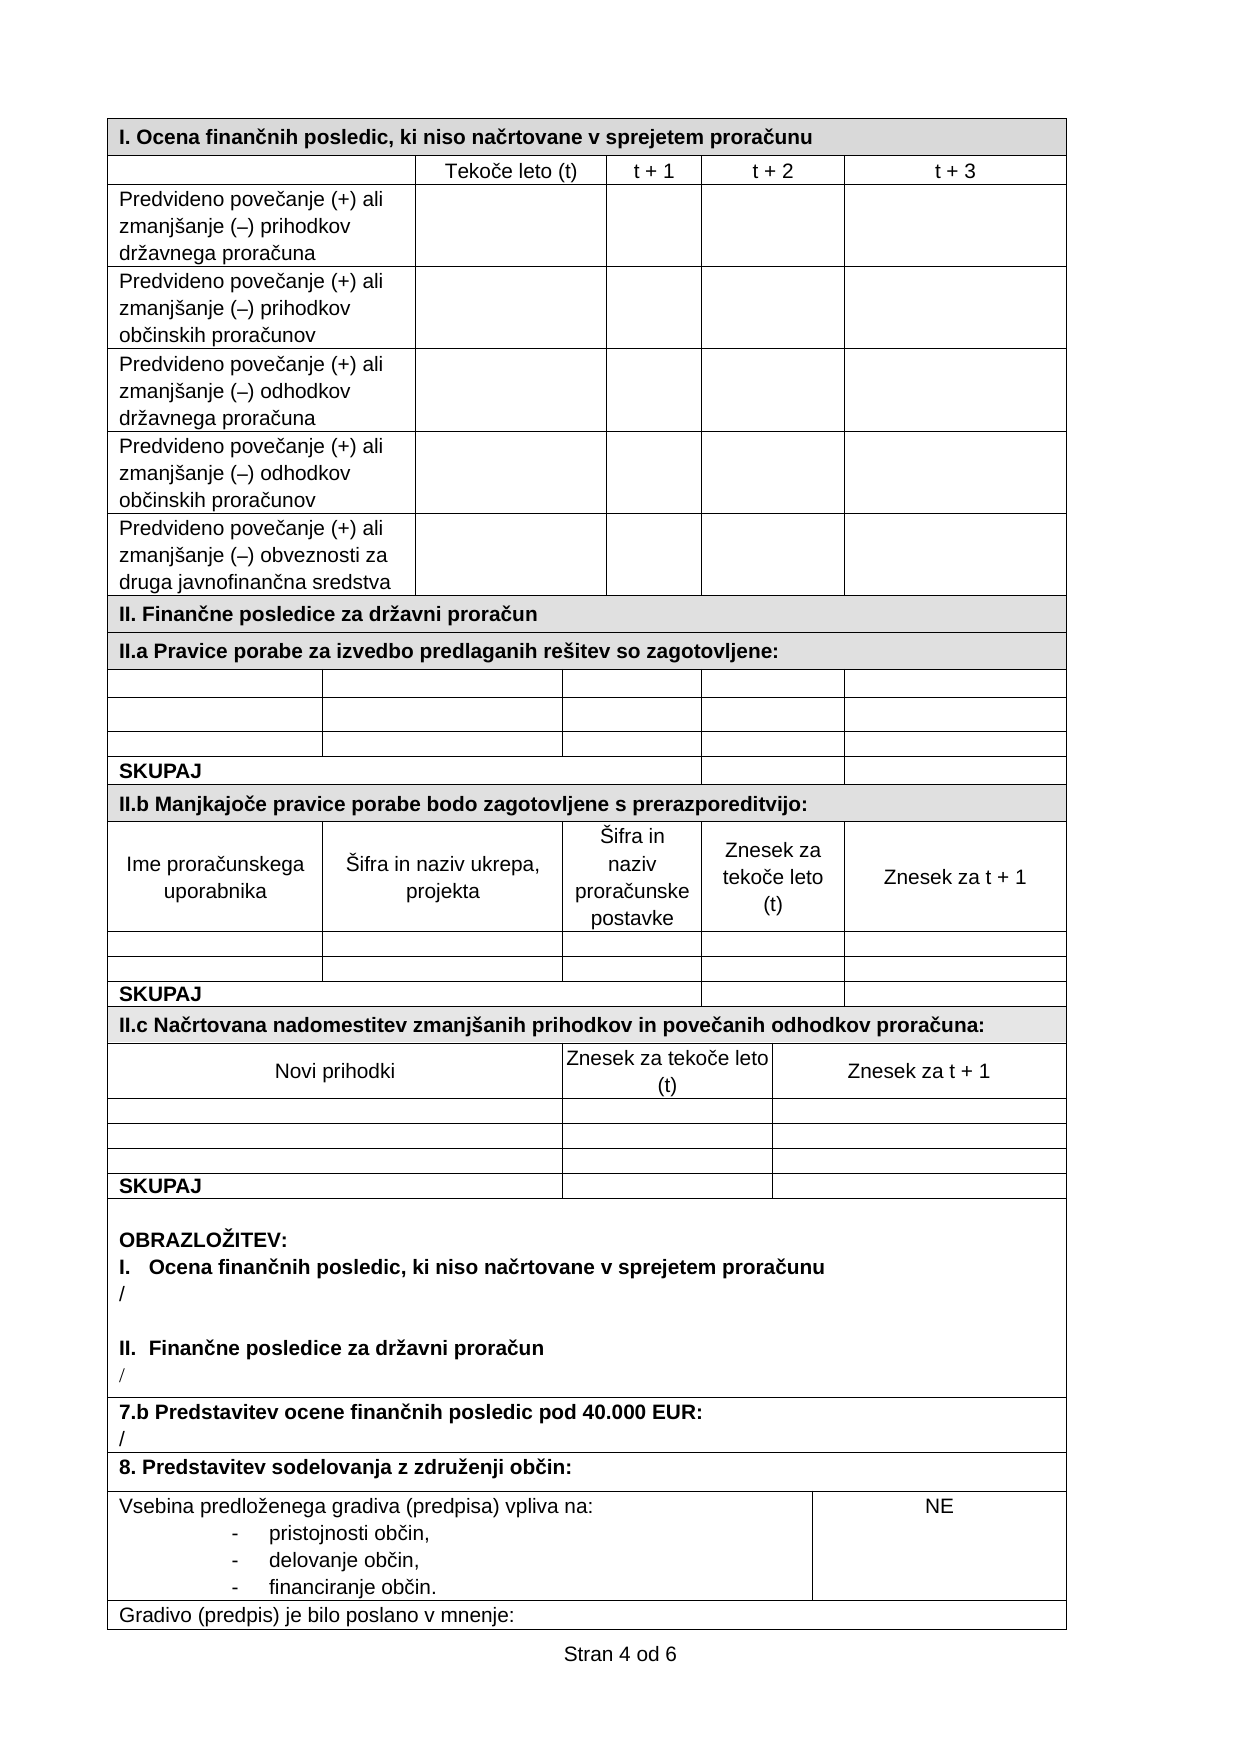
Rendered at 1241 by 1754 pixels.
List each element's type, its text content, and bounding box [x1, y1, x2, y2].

table_cell Vsebina predloženega gradiva (predpisa) vpliva na: pristojnosti občin, delovanje občin, financiranje občin. [108, 1492, 812, 1600]
table_cell [702, 982, 844, 1006]
table_cell Šifra in naziv ukrepa, projekta [323, 822, 562, 931]
table_cell [108, 670, 322, 697]
table_cell [323, 670, 562, 697]
table_cell t + 1 [607, 156, 701, 184]
table_header I. Ocena finančnih posledic, ki niso načrtovane v sprejetem proračunu [108, 119, 1066, 155]
table_cell II.c Načrtovana nadomestitev zmanjšanih prihodkov in povečanih odhodkov proračuna: [108, 1007, 1066, 1042]
table_cell [563, 1124, 772, 1148]
table_cell [607, 349, 701, 431]
table_cell [845, 932, 1066, 956]
table_cell NE [813, 1492, 1066, 1600]
table_cell [773, 1174, 1066, 1198]
table_cell Znesek za t + 1 [845, 822, 1066, 931]
table_cell Znesek za tekoče leto (t) [702, 822, 844, 931]
table_cell [702, 732, 844, 756]
table_cell Predvideno povečanje (+) ali zmanjšanje (–) odhodkov občinskih proračunov [108, 432, 415, 513]
table_cell [702, 185, 844, 266]
table_cell [108, 732, 322, 756]
table_cell t + 3 [845, 156, 1066, 184]
table_cell [416, 185, 606, 266]
table_cell Predvideno povečanje (+) ali zmanjšanje (–) prihodkov občinskih proračunov [108, 267, 415, 348]
table_cell Tekoče leto (t) [416, 156, 606, 184]
table_cell [108, 1149, 562, 1173]
table_cell [845, 982, 1066, 1006]
table_cell [607, 432, 701, 513]
table_cell [108, 932, 322, 956]
table_cell [563, 670, 701, 697]
table_cell [607, 185, 701, 266]
table_cell [773, 1149, 1066, 1173]
table_cell [323, 932, 562, 956]
table_cell [845, 185, 1066, 266]
table_cell [563, 1099, 772, 1123]
table_cell Predvideno povečanje (+) ali zmanjšanje (–) odhodkov državnega proračuna [108, 349, 415, 431]
table_cell SKUPAJ [108, 1174, 562, 1198]
table_cell II. Finančne posledice za državni proračun [108, 596, 1066, 632]
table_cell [108, 1601, 1066, 1628]
table_cell [702, 267, 844, 348]
table_cell [416, 349, 606, 431]
table_cell [563, 1149, 772, 1173]
table_cell [702, 432, 844, 513]
table_cell [845, 698, 1066, 731]
table_cell [563, 932, 701, 956]
table_cell [323, 698, 562, 731]
table_cell Znesek za tekoče leto (t) [563, 1044, 772, 1098]
table_cell [416, 514, 606, 595]
table_cell [845, 670, 1066, 697]
table_cell [323, 732, 562, 756]
table_cell [416, 267, 606, 348]
table_cell t + 2 [702, 156, 844, 184]
table_cell [108, 1099, 562, 1123]
table_cell [845, 732, 1066, 756]
table_cell Predvideno povečanje (+) ali zmanjšanje (–) prihodkov državnega proračuna [108, 185, 415, 266]
table_cell OBRAZLOŽITEV: Ocena finančnih posledic, ki niso načrtovane v sprejetem proračunu / Finančne posledice za državni proračun / [108, 1199, 1066, 1397]
table_cell [702, 349, 844, 431]
table_cell Znesek za t + 1 [773, 1044, 1066, 1098]
table_cell [845, 514, 1066, 595]
table_cell [845, 432, 1066, 513]
table_cell 8. Predstavitev sodelovanja z združenji občin: [108, 1453, 1066, 1491]
table_cell [607, 267, 701, 348]
table_cell [702, 670, 844, 697]
table_cell [845, 757, 1066, 784]
table_cell [108, 698, 322, 731]
table_cell [845, 957, 1066, 981]
table_cell [702, 757, 844, 784]
table_cell [702, 932, 844, 956]
table_cell Šifra in naziv proračunske postavke [563, 822, 701, 931]
table_cell [108, 957, 322, 981]
table_cell [416, 432, 606, 513]
table_cell II.a Pravice porabe za izvedbo predlaganih rešitev so zagotovljene: [108, 633, 1066, 669]
table_cell [108, 156, 415, 184]
table_cell II.b Manjkajoče pravice porabe bodo zagotovljene s prerazporeditvijo: [108, 785, 1066, 821]
table_cell [773, 1099, 1066, 1123]
table_cell 7.b Predstavitev ocene finančnih posledic pod 40.000 EUR: / [108, 1398, 1066, 1452]
table_cell [845, 349, 1066, 431]
table_cell [702, 957, 844, 981]
table_cell [323, 957, 562, 981]
table_cell [702, 698, 844, 731]
table_cell [773, 1124, 1066, 1148]
table_cell SKUPAJ [108, 757, 701, 784]
table_cell [563, 1174, 772, 1198]
table_cell [563, 957, 701, 981]
table_cell Predvideno povečanje (+) ali zmanjšanje (–) obveznosti za druga javnofinančna sredstva [108, 514, 415, 595]
table_cell SKUPAJ [108, 982, 701, 1006]
table_cell [845, 267, 1066, 348]
table_cell [563, 698, 701, 731]
table_cell Ime proračunskega uporabnika [108, 822, 322, 931]
table_cell [607, 514, 701, 595]
table_cell [702, 514, 844, 595]
table_cell Novi prihodki [108, 1044, 562, 1098]
table_cell [108, 1124, 562, 1148]
table_cell [563, 732, 701, 756]
